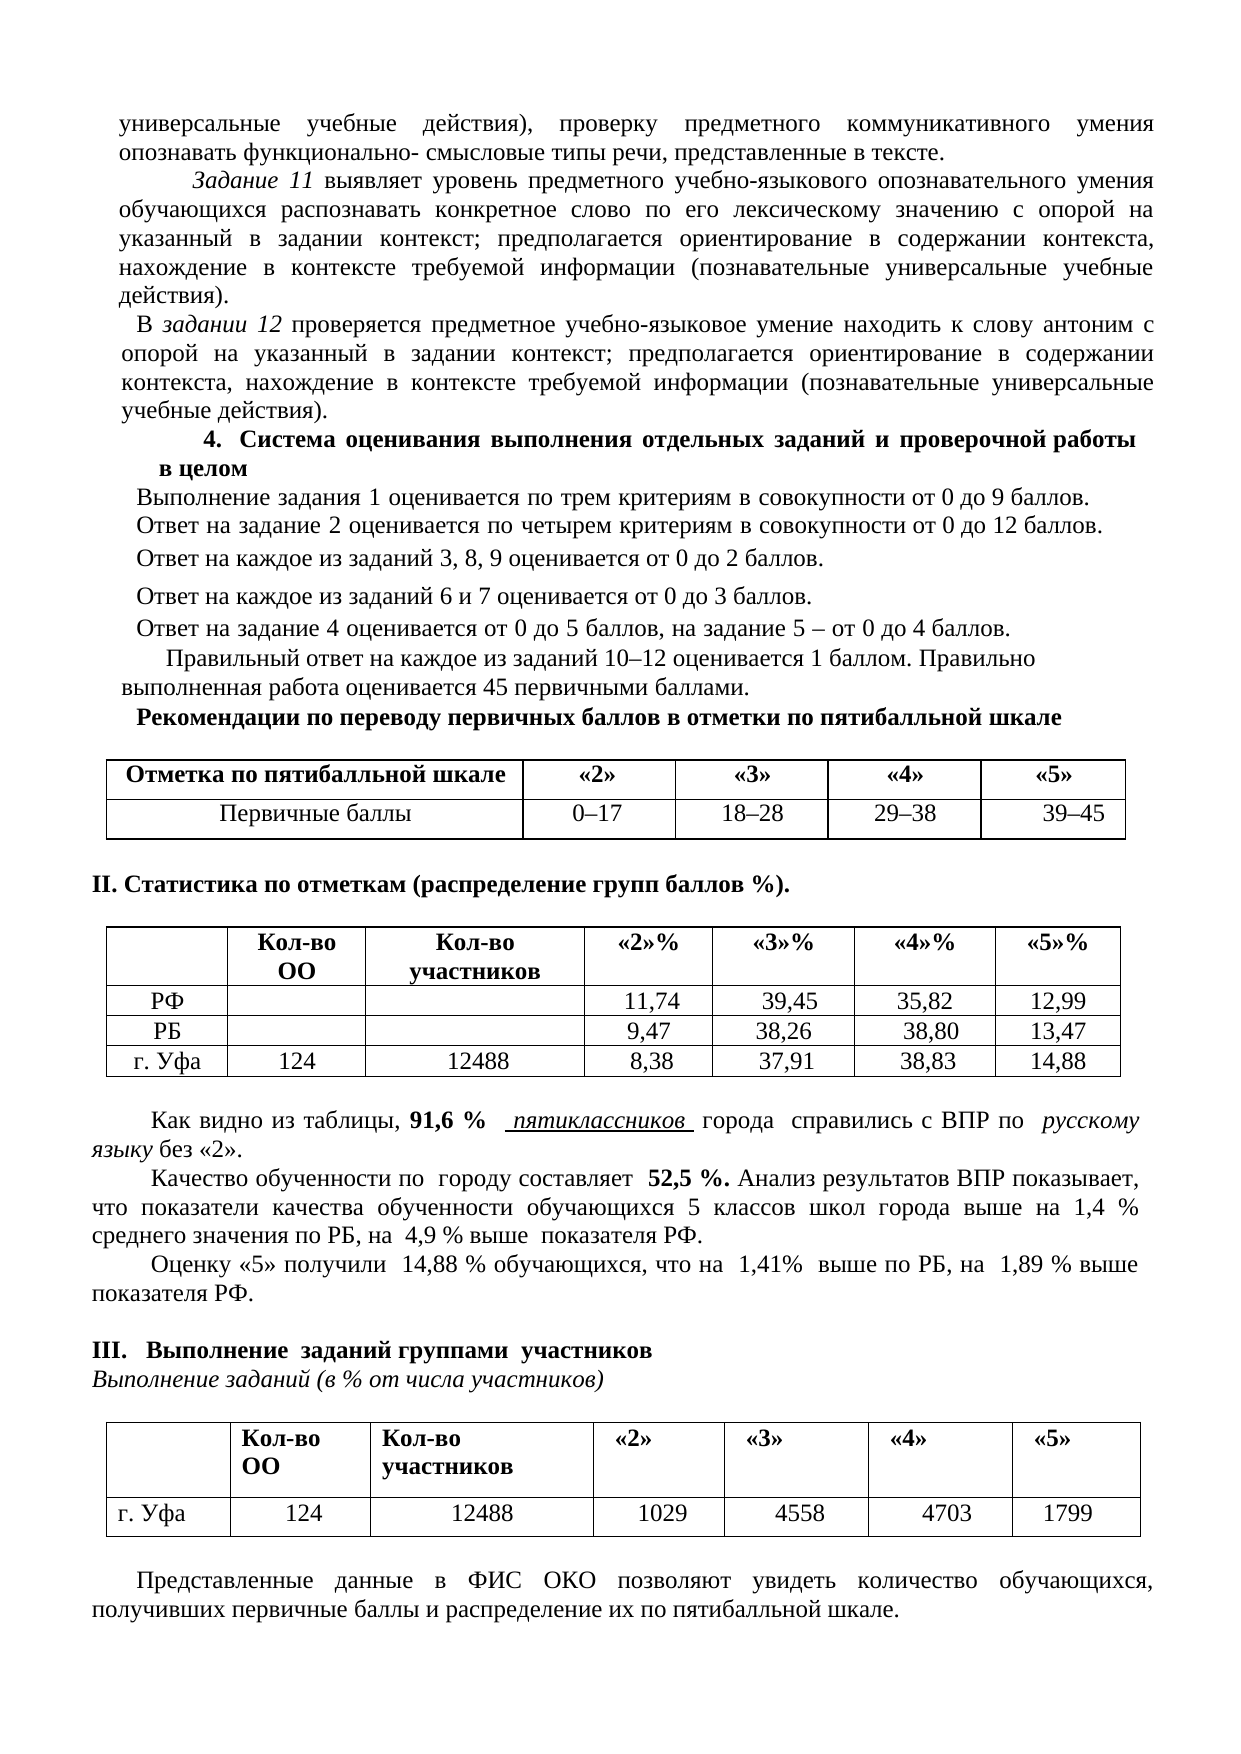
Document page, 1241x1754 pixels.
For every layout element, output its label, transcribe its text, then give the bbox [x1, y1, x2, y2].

table_cell 11,74 [585, 986, 712, 1015]
list Система оценивания выполнения отдельных заданий и проверочной работы в целом [159, 424, 1154, 482]
table_header Кол-во ОО [231, 1423, 370, 1497]
table_cell 4558 [725, 1498, 868, 1536]
text Ответ на каждое из заданий 3, 8, 9 оценивается от 0 до 2 баллов. [92, 539, 1154, 573]
text Представленные данные в ФИС ОКО позволяют увидеть количество обучающихся, получивших первичные баллы и распределение их по пятибалльной шкале. [92, 1565, 1154, 1623]
table_header «2» [594, 1423, 724, 1497]
table_header «3»% [713, 928, 854, 985]
table_cell 29–38 [829, 800, 980, 838]
text II. Статистика по отметкам (распределение групп баллов %). [92, 869, 1137, 898]
table_header Кол-во участников [366, 928, 584, 985]
table_header «4» [829, 761, 980, 798]
table_cell [228, 1016, 365, 1045]
table_header «2»% [585, 928, 712, 985]
table_cell [366, 1016, 584, 1045]
table_cell 12488 [371, 1498, 593, 1536]
table_cell 39,45 [713, 986, 854, 1015]
table_cell [366, 986, 584, 1015]
table_cell 35,82 [855, 986, 995, 1015]
table_cell 39–45 [982, 800, 1125, 838]
table_header Отметка по пятибалльной шкале [107, 761, 522, 798]
text Ответ на задание 4 оценивается от 0 до 5 баллов, на задание 5 – от 0 до 4 баллов. [92, 610, 1154, 643]
table_cell 18–28 [676, 800, 827, 838]
table_cell 0–17 [524, 800, 675, 838]
table_header «5»% [996, 928, 1120, 985]
table_cell 124 [228, 1046, 365, 1076]
table_cell 38,83 [855, 1046, 995, 1076]
table_cell 14,88 [996, 1046, 1120, 1076]
table_header «4»% [855, 928, 995, 985]
text Как видно из таблицы, 91,6 % пятиклассников города справились с ВПР по русскому языку без «2». [92, 1105, 1139, 1163]
table_header «3» [725, 1423, 868, 1497]
table_cell г. Уфа [107, 1046, 227, 1076]
table_header [107, 928, 227, 985]
table_cell 124 [231, 1498, 370, 1536]
table_header Кол-во ОО [228, 928, 365, 985]
table_cell 1029 [594, 1498, 724, 1536]
table_cell г. Уфа [107, 1498, 230, 1536]
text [119, 108, 1154, 166]
table_cell 38,26 [713, 1016, 854, 1045]
text Ответ на задание 2 оценивается по четырем критериям в совокупности от 0 до 12 баллов. [92, 511, 1154, 539]
text Правильный ответ на каждое из заданий 10–12 оценивается 1 баллом. Правильно выполненная работа оценивается 45 первичными баллами. [121, 643, 1154, 701]
table_cell РБ [107, 1016, 227, 1045]
table_cell 8,38 [585, 1046, 712, 1076]
table_header «3» [676, 761, 827, 798]
table_header «4» [869, 1423, 1012, 1497]
text Задание 11 выявляет уровень предметного учебно-языкового опознавательного умения обучающихся распознавать конкретное слово по его лексическому значению с опорой на указанный в задании контекст; предполагается ориентирование в содержании контекста, нахождение в контексте требуемой информации (познавательные универсальные учебные действия). [119, 166, 1154, 309]
table_header «5» [1013, 1423, 1140, 1497]
text Рекомендации по переводу первичных баллов в отметки по пятибалльной шкале [92, 702, 1154, 731]
text III. Выполнение заданий группами участников [92, 1335, 1137, 1364]
table_cell 4703 [869, 1498, 1012, 1536]
text В задании 12 проверяется предметное учебно-языковое умение находить к слову антоним с опорой на указанный в задании контекст; предполагается ориентирование в содержании контекста, нахождение в контексте требуемой информации (познавательные универсальные учебные действия). [121, 309, 1154, 424]
text Выполнение заданий (в % от числа участников) [92, 1364, 1137, 1393]
table_header «5» [982, 761, 1125, 798]
table_cell 12,99 [996, 986, 1120, 1015]
table_cell 12488 [366, 1046, 584, 1076]
table_cell 37,91 [713, 1046, 854, 1076]
table_header [107, 1423, 230, 1497]
table_cell 13,47 [996, 1016, 1120, 1045]
text Выполнение задания 1 оценивается по трем критериям в совокупности от 0 до 9 баллов. [92, 482, 1154, 511]
text Качество обученности по городу составляет 52,5 %. Анализ результатов ВПР показывает, что показатели качества обученности обучающихся 5 классов школ города выше на 1,4 % среднего значения по РБ, на 4,9 % выше показателя РФ. [92, 1163, 1139, 1249]
table_cell РФ [107, 986, 227, 1015]
table_cell Первичные баллы [107, 800, 522, 838]
table_header «2» [524, 761, 675, 798]
text Оценку «5» получили 14,88 % обучающихся, что на 1,41% выше по РБ, на 1,89 % выше показателя РФ. [92, 1249, 1139, 1307]
text Ответ на каждое из заданий 6 и 7 оценивается от 0 до 3 баллов. [92, 581, 1154, 610]
table_cell 1799 [1013, 1498, 1140, 1536]
table_cell [228, 986, 365, 1015]
table_cell 9,47 [585, 1016, 712, 1045]
table_cell 38,80 [855, 1016, 995, 1045]
table_header Кол-во участников [371, 1423, 593, 1497]
